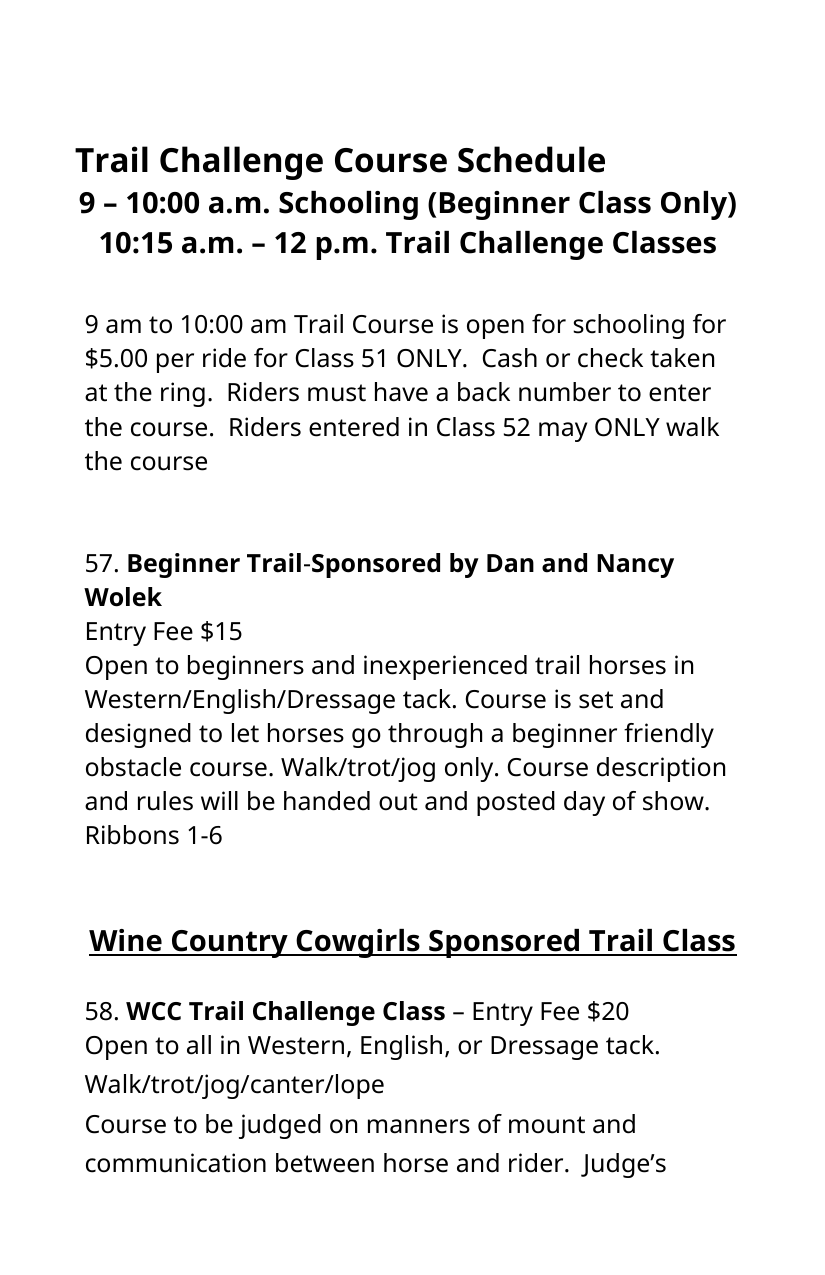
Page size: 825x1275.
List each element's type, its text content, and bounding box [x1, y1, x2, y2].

text Entry Fee $15 [84, 613, 741, 648]
text Open to all in Western, English, or Dressage tack. [84, 1028, 741, 1062]
text Trail Challenge Course Schedule [75, 137, 741, 182]
text Open to beginners and inexperienced trail horses in Western/English/Dressage tack. Course is set and designed to let horses go through a beginner friendly obstacle course. Walk/trot/jog only. Course description and rules will be handed out and posted day of show. Ribbons 1-6 [84, 648, 741, 852]
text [84, 1106, 741, 1179]
text 10:15 a.m. – 12 p.m. Trail Challenge Classes [75, 222, 741, 262]
text 9 – 10:00 a.m. Schooling (Beginner Class Only) [75, 182, 741, 222]
text Wine Country Cowgirls Sponsored Trail Class [84, 920, 741, 960]
text 58. WCC Trail Challenge Class – Entry Fee $20 [84, 994, 741, 1028]
text Walk/trot/jog/canter/lope [84, 1067, 741, 1101]
text 9 am to 10:00 am Trail Course is open for schooling for $5.00 per ride for Class 51 ONLY. Cash or check taken at the ring. Riders must have a back number to enter the course. Riders entered in Class 52 may ONLY walk the course [84, 307, 741, 477]
text 57. Beginner Trail-Sponsored by Dan and Nancy Wolek [84, 545, 741, 613]
